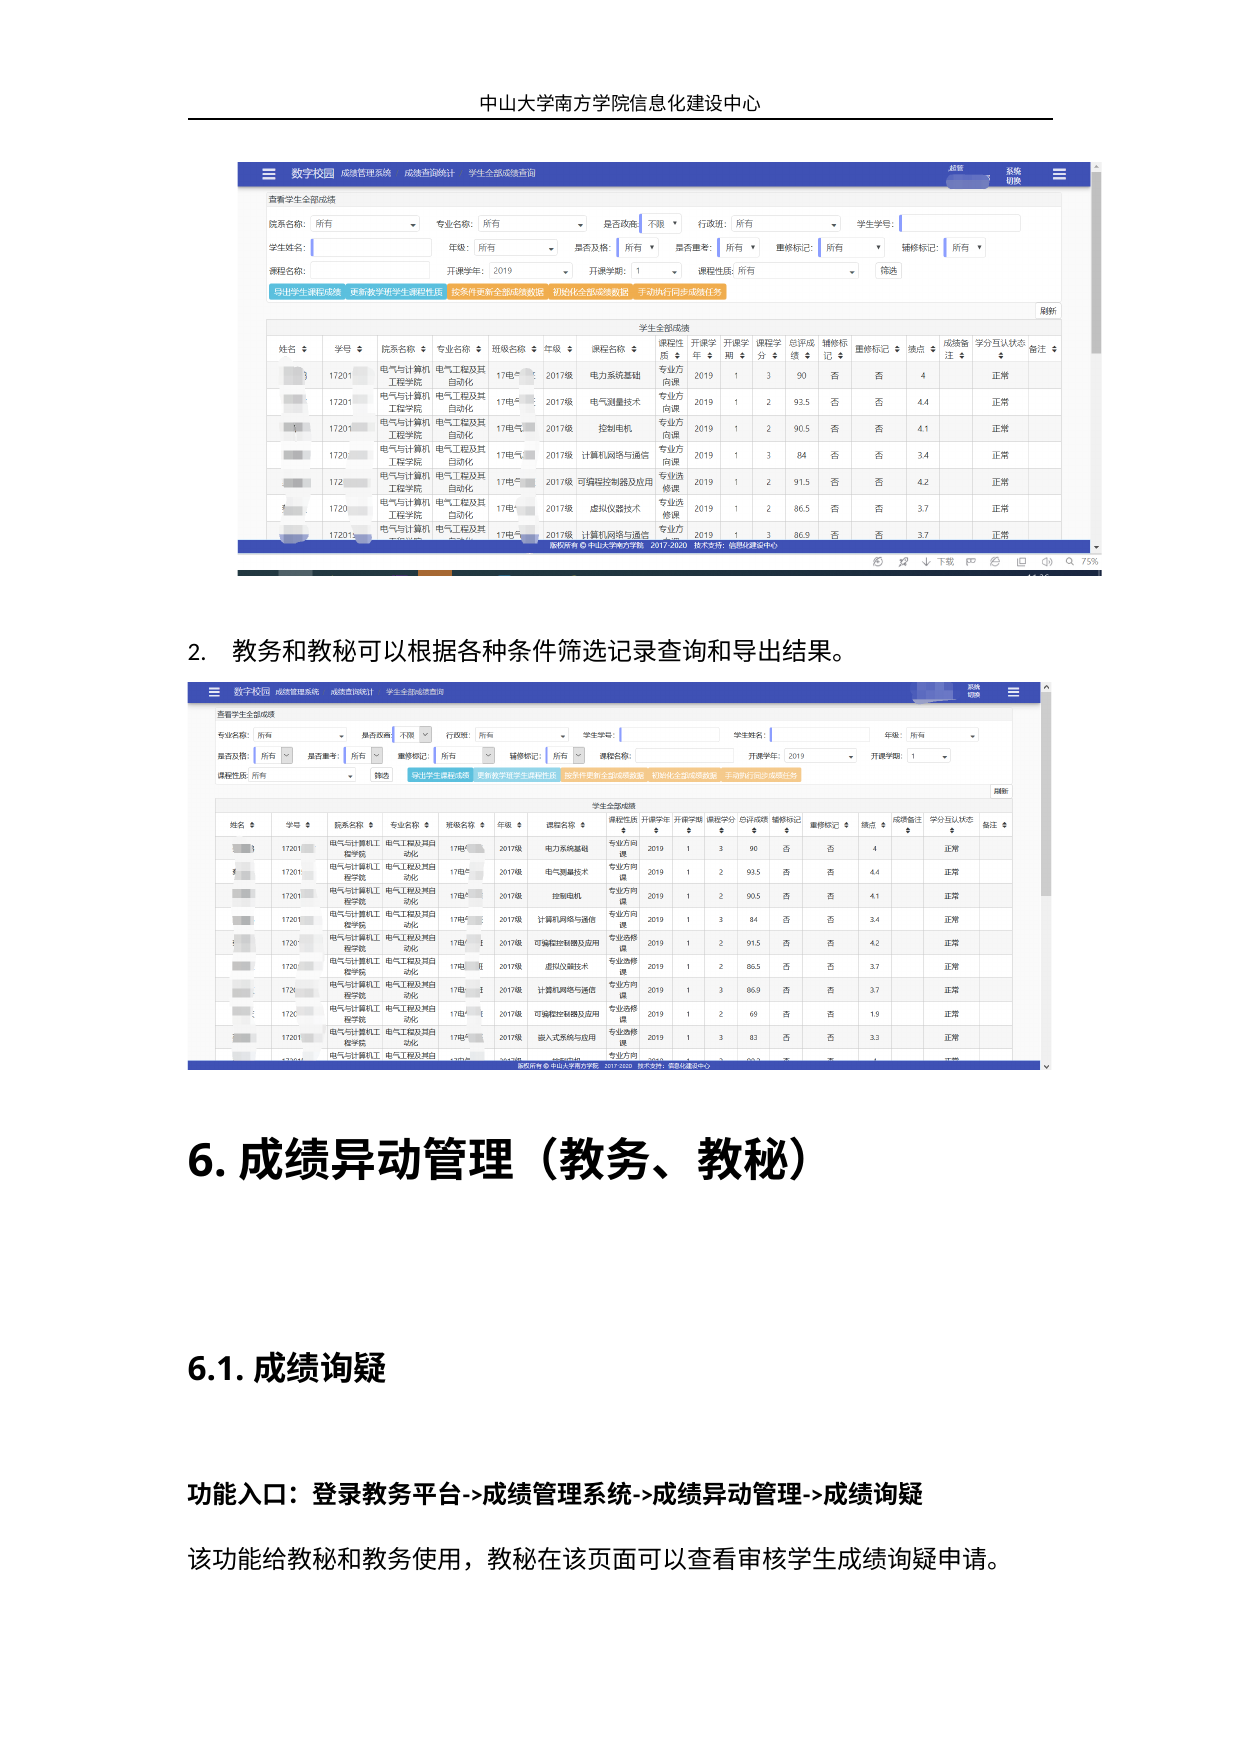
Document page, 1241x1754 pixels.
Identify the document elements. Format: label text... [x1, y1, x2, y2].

text 功能入口：登录教务平台->成绩管理系统->成绩异动管理->成绩询疑 [187, 1460, 1053, 1525]
subtitle 成绩异动管理（教务、教秘） [187, 1107, 1053, 1205]
picture [237, 162, 1102, 576]
subtitle 成绩询疑 [187, 1333, 1053, 1398]
text 该功能给教秘和教务使用，教秘在该页面可以查看审核学生成绩询疑申请。 [187, 1525, 1053, 1590]
list 教务和教秘可以根据各种条件筛选记录查询和导出结果。 [187, 617, 1053, 682]
picture [187, 682, 1052, 1070]
